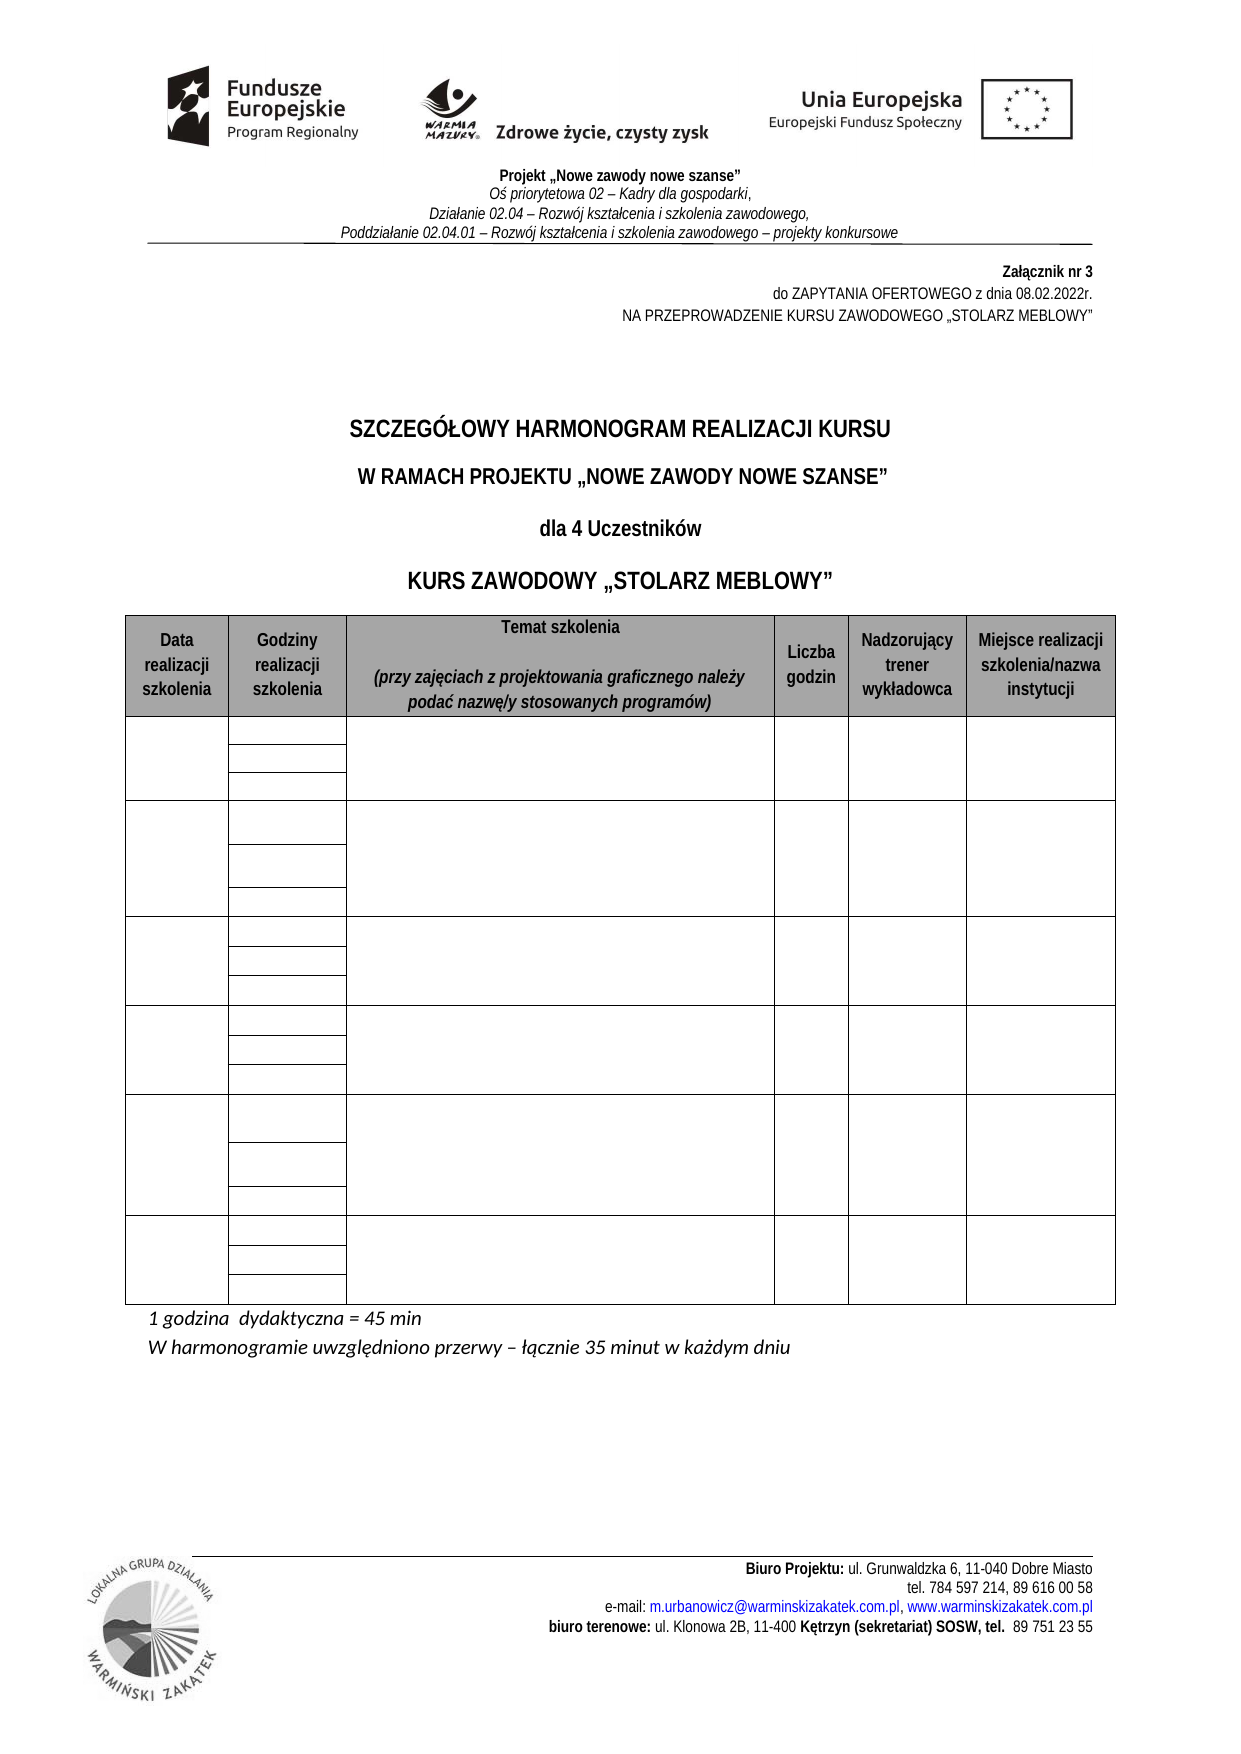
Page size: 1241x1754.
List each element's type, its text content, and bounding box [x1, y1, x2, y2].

table_cell [229, 1275, 346, 1304]
table_cell [229, 745, 346, 772]
table_cell [126, 717, 228, 799]
table_cell [229, 773, 346, 799]
table_cell [775, 1095, 848, 1215]
text Załącznik nr 3 [148, 262, 1093, 281]
table_cell [967, 1006, 1115, 1094]
table_cell [347, 801, 774, 916]
table_cell [967, 801, 1115, 916]
table_cell [775, 717, 848, 799]
table_cell [126, 1006, 228, 1094]
table_cell [347, 917, 774, 1005]
table_cell [967, 1095, 1115, 1215]
table_cell [229, 1143, 346, 1186]
table_header Godziny realizacji szkolenia [229, 616, 346, 716]
table_cell [849, 1095, 966, 1215]
picture [147, 44, 1093, 167]
table_header Temat szkolenia (przy zajęciach z projektowania graficznego należy podać nazwę/y stosowanych programów) [347, 616, 774, 716]
table_cell [849, 717, 966, 799]
text do ZAPYTANIA OFERTOWEGO z dnia 08.02.2022r. [148, 284, 1093, 303]
table_cell [775, 801, 848, 916]
text W RAMACH PROJEKTU „NOWE ZAWODY NOWE SZANSE” [148, 463, 1093, 489]
text 1 godzina dydaktyczna = 45 min [148, 1305, 1093, 1330]
text NA PRZEPROWADZENIE KURSU ZAWODOWEGO „STOLARZ MEBLOWY” [148, 306, 1093, 325]
table_cell [347, 1216, 774, 1304]
table_cell [229, 976, 346, 1005]
table_cell [229, 717, 346, 744]
table_cell [229, 845, 346, 887]
table_cell [229, 1246, 346, 1274]
table_header Nadzorujący trener wykładowca [849, 616, 966, 716]
table_cell [347, 717, 774, 799]
table_header Liczba godzin [775, 616, 848, 716]
table_cell [229, 1065, 346, 1094]
table_cell [347, 1006, 774, 1094]
table_cell [775, 1216, 848, 1304]
table_cell [126, 1216, 228, 1304]
table_cell [229, 888, 346, 916]
table_cell [775, 1006, 848, 1094]
table_cell [229, 947, 346, 975]
table_cell [229, 1036, 346, 1064]
table_cell [849, 1006, 966, 1094]
table_cell [229, 1006, 346, 1034]
text dla 4 Uczestników [148, 514, 1093, 541]
table_cell [126, 801, 228, 916]
table_cell [775, 917, 848, 1005]
table_cell [126, 1095, 228, 1215]
table_cell [967, 917, 1115, 1005]
table_cell [229, 1095, 346, 1142]
table_cell [967, 717, 1115, 799]
table_cell [849, 1216, 966, 1304]
table_cell [229, 917, 346, 946]
text SZCZEGÓŁOWY HARMONOGRAM REALIZACJI KURSU [148, 414, 1093, 442]
table_header Data realizacji szkolenia [126, 616, 228, 716]
table_cell [967, 1216, 1115, 1304]
table_cell [229, 801, 346, 844]
table_cell [229, 1216, 346, 1245]
text W harmonogramie uwzględniono przerwy – łącznie 35 minut w każdym dniu [148, 1334, 1093, 1359]
table_cell [849, 917, 966, 1005]
table_cell [849, 801, 966, 916]
table_cell [229, 1187, 346, 1215]
table_header Miejsce realizacji szkolenia/nazwa instytucji [967, 616, 1115, 716]
table_cell [126, 917, 228, 1005]
text KURS ZAWODOWY „STOLARZ MEBLOWY” [148, 566, 1093, 594]
table_cell [347, 1095, 774, 1215]
